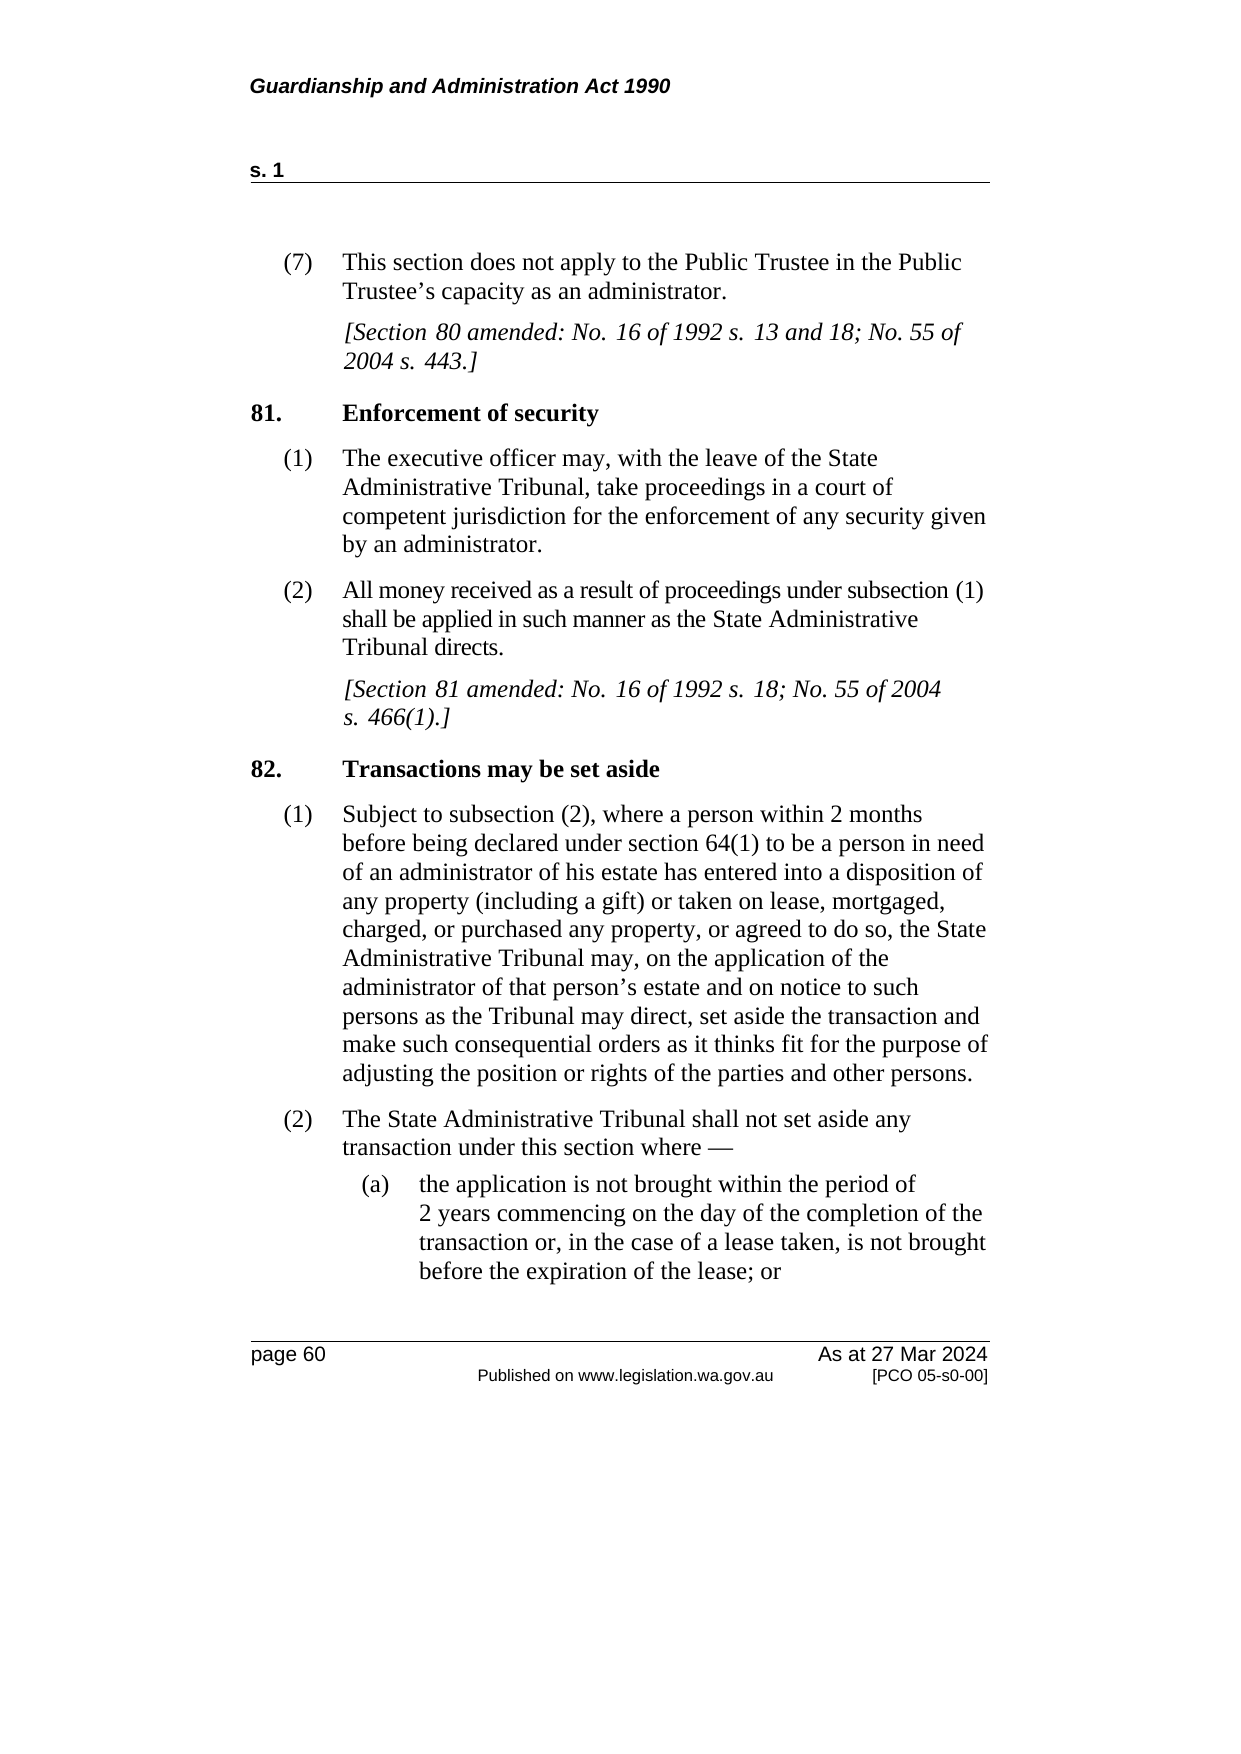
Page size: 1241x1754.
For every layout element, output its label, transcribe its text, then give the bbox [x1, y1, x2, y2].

text (2) The State Administrative Tribunal shall not set aside any transaction under this section where — [251, 1104, 990, 1161]
text [Section 80 amended: No. 16 of 1992 s. 13 and 18; No. 55 of 2004 s. 443.] [251, 317, 990, 375]
text (a) the application is not brought within the period of 2 years commencing on the day of the completion of the transaction or, in the case of a lease taken, is not brought before the expiration of the lease; or [251, 1169, 990, 1284]
text (1) Subject to subsection (2), where a person within 2 months before being declared under section 64(1) to be a person in need of an administrator of his estate has entered into a disposition of any property (including a gift) or taken on lease, mortgaged, charged, or purchased any property, or agreed to do so, the State Administrative Tribunal may, on the application of the administrator of that person’s estate and on notice to such persons as the Tribunal may direct, set aside the transaction and make such consequential orders as it thinks fit for the purpose of adjusting the position or rights of the parties and other persons. [251, 799, 990, 1087]
subtitle 82. Transactions may be set aside [251, 754, 990, 783]
subtitle 81. Enforcement of security [251, 398, 990, 427]
text (7) This section does not apply to the Public Trustee in the Public Trustee’s capacity as an administrator. [251, 247, 990, 305]
text [Section 81 amended: No. 16 of 1992 s. 18; No. 55 of 2004 s. 466(1).] [251, 674, 990, 731]
text (2) All money received as a result of proceedings under subsection (1) shall be applied in such manner as the State Administrative Tribunal directs. [251, 575, 990, 661]
text (1) The executive officer may, with the leave of the State Administrative Tribunal, take proceedings in a court of competent jurisdiction for the enforcement of any security given by an administrator. [251, 443, 990, 558]
